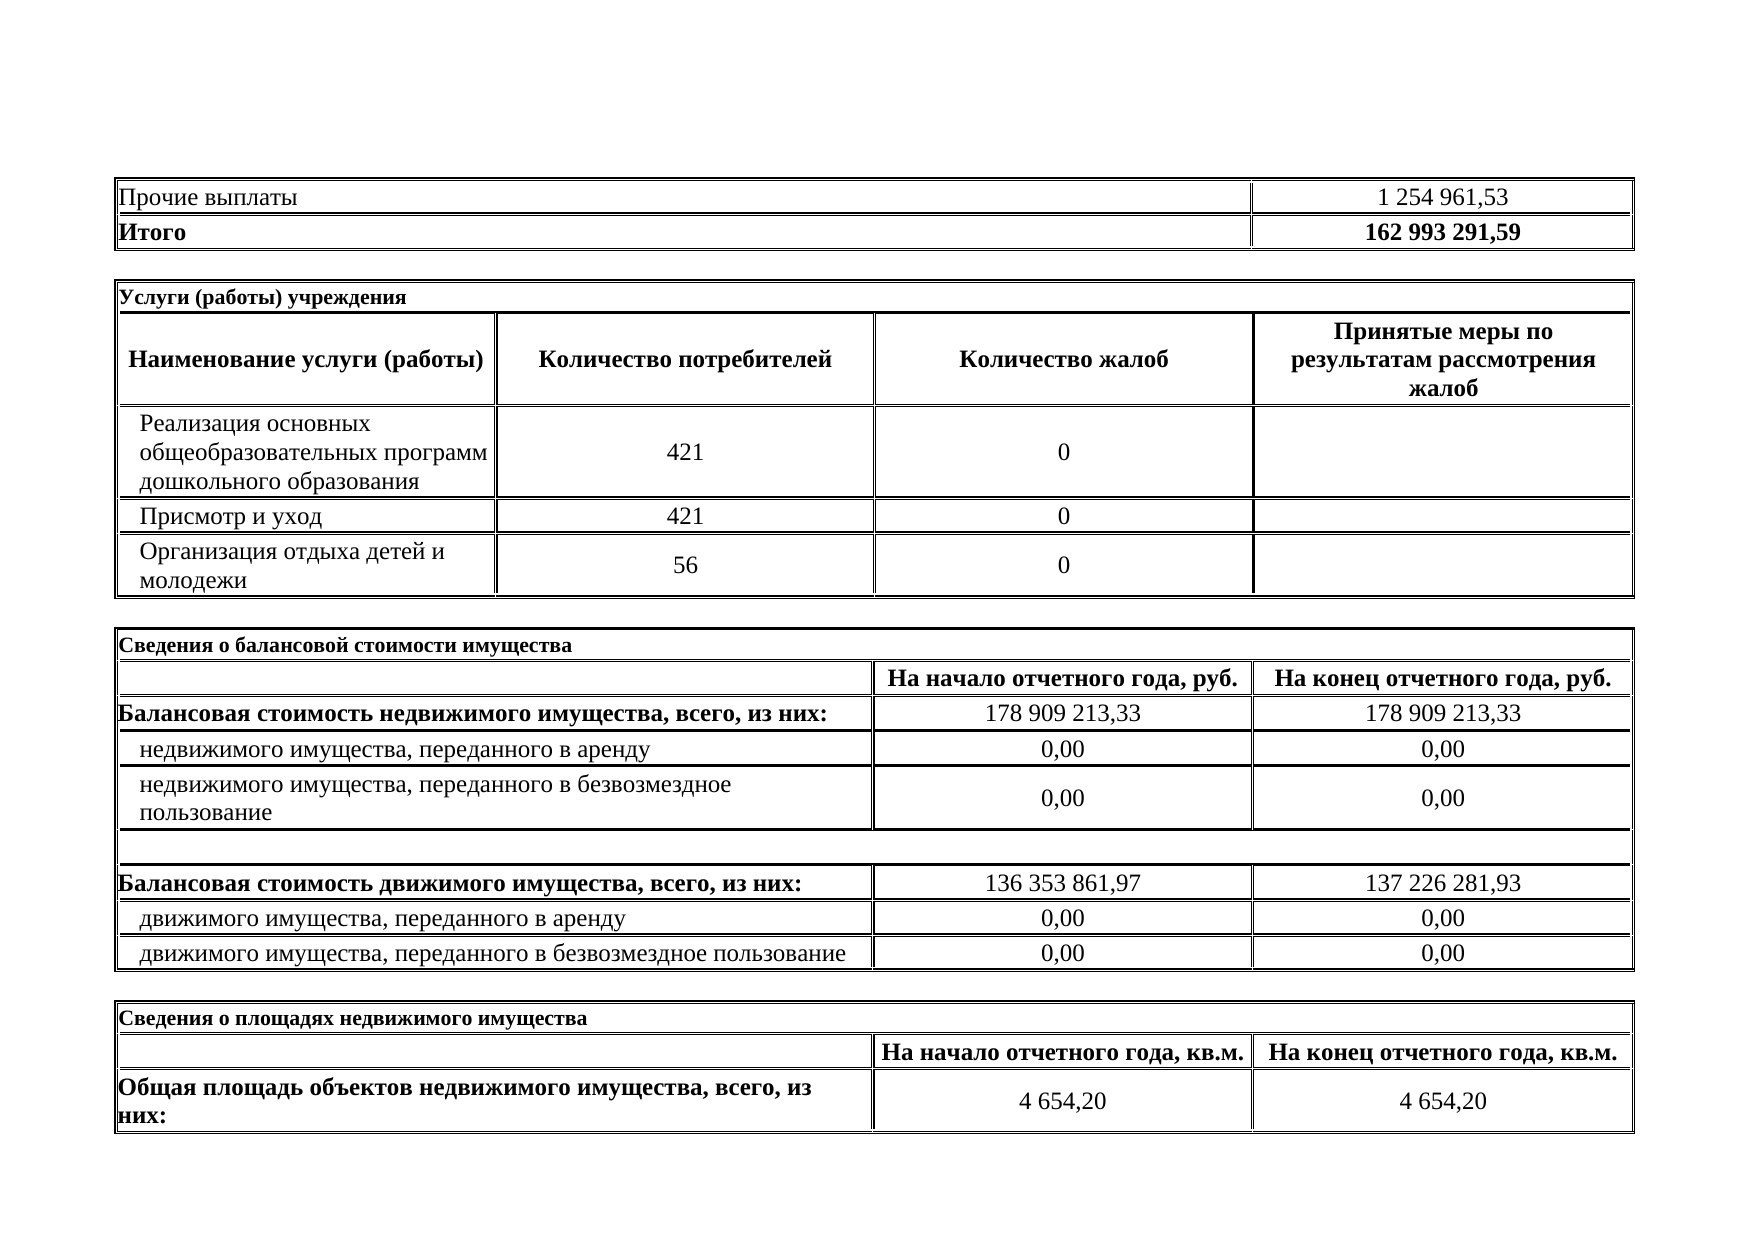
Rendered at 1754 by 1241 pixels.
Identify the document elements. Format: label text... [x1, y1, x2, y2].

table_cell [1253, 531, 1632, 595]
table_cell [116, 828, 1633, 863]
table_cell [116, 659, 873, 694]
table_cell На конец отчетного года, руб. [1253, 659, 1633, 694]
table_header Сведения о площадях недвижимого имущества [118, 1004, 1632, 1032]
table_cell 0,00 [873, 937, 1252, 968]
table_cell 0,00 [1254, 729, 1632, 764]
table_cell Количество жалоб [876, 314, 1252, 403]
table_cell На начало отчетного года, руб. [875, 662, 1251, 694]
table_cell 0 [876, 407, 1252, 496]
table_cell 0 [875, 535, 1253, 595]
table_cell Наименование услуги (работы) [118, 311, 494, 403]
table_cell 178 909 213,33 [1253, 694, 1633, 729]
table_cell недвижимого имущества, переданного в безвозмездное пользование [118, 764, 871, 828]
table_cell На конец отчетного года, кв.м. [1253, 1032, 1633, 1067]
table_cell 4 654,20 [1253, 1067, 1633, 1131]
table_cell [116, 1032, 873, 1067]
table_cell Количество потребителей [498, 314, 873, 403]
table_cell 0,00 [1253, 933, 1632, 968]
table_cell 0,00 [875, 902, 1251, 933]
table_cell Общая площадь объектов недвижимого имущества, всего, из них: [116, 1067, 873, 1131]
table_cell 0 [876, 500, 1252, 531]
table_cell Реализация основных общеобразовательных программ дошкольного образования [118, 404, 494, 496]
table_cell 0,00 [875, 767, 1251, 828]
table_cell Балансовая стоимость недвижимого имущества, всего, из них: [116, 694, 873, 729]
table_cell 0,00 [1254, 898, 1632, 933]
table_cell [1255, 496, 1632, 531]
table_cell 56 [496, 535, 874, 595]
table_cell 136 353 861,97 [875, 866, 1251, 898]
table_cell Прочие выплаты [118, 181, 1252, 212]
table_cell движимого имущества, переданного в аренду [118, 898, 871, 933]
table_cell 0,00 [875, 732, 1251, 764]
table_cell недвижимого имущества, переданного в аренду [118, 729, 871, 764]
table_cell На начало отчетного года, кв.м. [875, 1035, 1251, 1067]
table_cell 0,00 [1254, 764, 1632, 828]
table_cell 162 993 291,59 [1252, 212, 1632, 247]
table_cell Организация отдыха детей и молодежи [118, 531, 496, 595]
table_cell 4 654,20 [873, 1070, 1252, 1131]
table_cell 421 [498, 407, 873, 496]
table_cell Присмотр и уход [118, 496, 494, 531]
table_cell 178 909 213,33 [875, 697, 1251, 729]
table_cell Балансовая стоимость движимого имущества, всего, из них: [116, 863, 871, 898]
table_cell 137 226 281,93 [1254, 863, 1633, 898]
table_header Сведения о балансовой стоимости имущества [118, 630, 1632, 659]
table_cell Итого [118, 212, 1252, 247]
table_cell Принятые меры по результатам рассмотрения жалоб [1255, 311, 1632, 403]
table_cell 1 254 961,53 [1252, 181, 1632, 212]
table_cell движимого имущества, переданного в безвозмездное пользование [118, 933, 873, 968]
table_cell [1255, 404, 1632, 496]
table_cell 421 [498, 500, 873, 531]
table_header Услуги (работы) учреждения [118, 283, 1632, 311]
